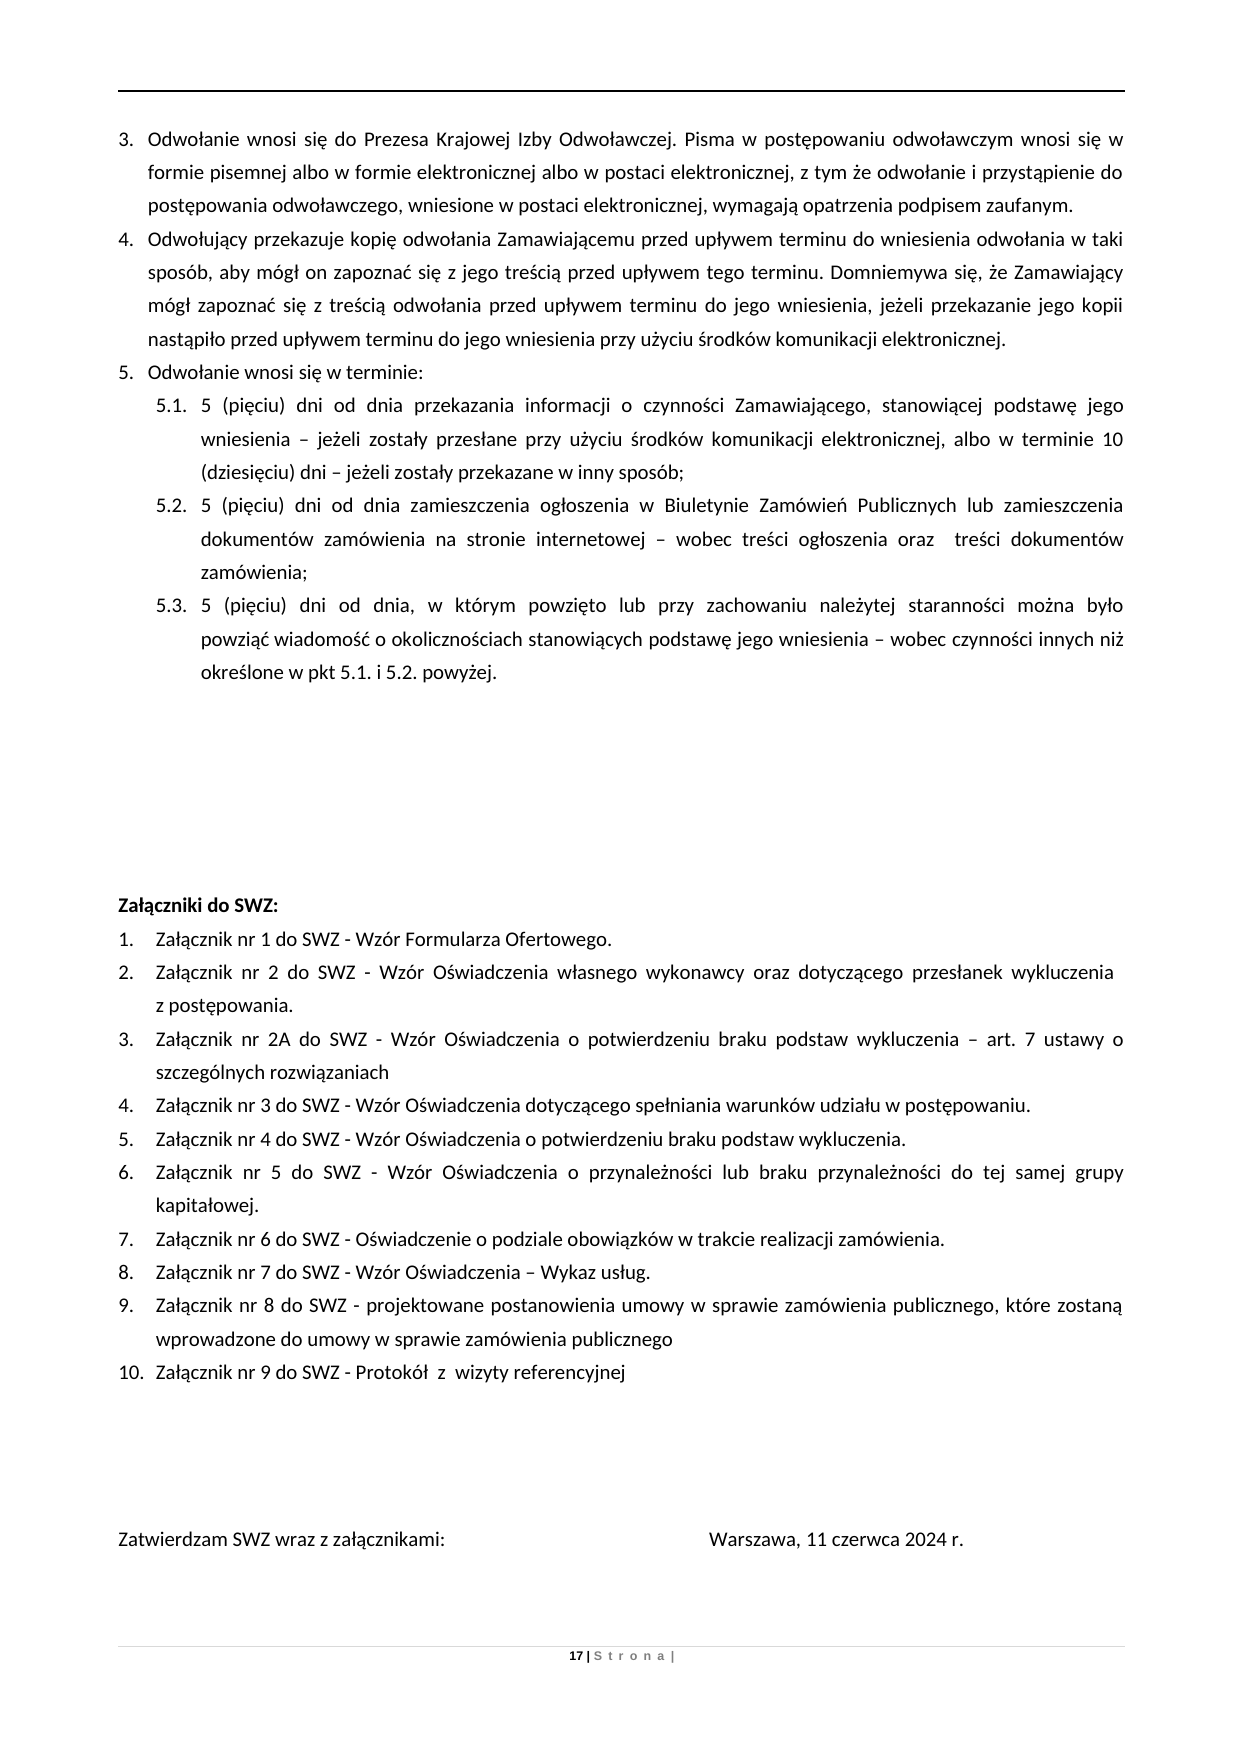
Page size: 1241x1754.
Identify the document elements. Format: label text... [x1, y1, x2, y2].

list Załącznik nr 1 do SWZ - Wzór Formularza Ofertowego. [118, 918, 1125, 951]
list Załącznik nr 6 do SWZ - Oświadczenie o podziale obowiązków w trakcie realizacji zamówienia. [118, 1218, 1125, 1251]
list Załącznik nr 4 do SWZ - Wzór Oświadczenia o potwierdzeniu braku podstaw wykluczenia. [118, 1118, 1125, 1151]
list Załącznik nr 9 do SWZ - Protokół z wizyty referencyjnej [118, 1351, 1125, 1385]
list 5 (pięciu) dni od dnia, w którym powzięto lub przy zachowaniu należytej staranności można było powziąć wiadomość o okolicznościach stanowiących podstawę jego wniesienia – wobec czynności innych niż określone w pkt 5.1. i 5.2. powyżej. [156, 585, 1125, 685]
list Załącznik nr 2A do SWZ - Wzór Oświadczenia o potwierdzeniu braku podstaw wykluczenia – art. 7 ustawy o szczególnych rozwiązaniach [118, 1018, 1125, 1085]
list 5 (pięciu) dni od dnia zamieszczenia ogłoszenia w Biuletynie Zamówień Publicznych lub zamieszczenia dokumentów zamówienia na stronie internetowej – wobec treści ogłoszenia oraz treści dokumentów zamówienia; [156, 485, 1125, 585]
list Załącznik nr 8 do SWZ - projektowane postanowienia umowy w sprawie zamówienia publicznego, które zostaną wprowadzone do umowy w sprawie zamówienia publicznego [118, 1285, 1125, 1351]
text Zatwierdzam SWZ wraz z załącznikami: Warszawa, 11 czerwca 2024 r. [118, 1518, 1125, 1551]
list Załącznik nr 2 do SWZ - Wzór Oświadczenia własnego wykonawcy oraz dotyczącego przesłanek wykluczenia z postępowania. [118, 951, 1125, 1018]
list Załącznik nr 7 do SWZ - Wzór Oświadczenia – Wykaz usług. [118, 1251, 1125, 1285]
list Załącznik nr 5 do SWZ - Wzór Oświadczenia o przynależności lub braku przynależności do tej samej grupy kapitałowej. [118, 1151, 1125, 1218]
list Odwołujący przekazuje kopię odwołania Zamawiającemu przed upływem terminu do wniesienia odwołania w taki sposób, aby mógł on zapoznać się z jego treścią przed upływem tego terminu. Domniemywa się, że Zamawiający mógł zapoznać się z treścią odwołania przed upływem terminu do jego wniesienia, jeżeli przekazanie jego kopii nastąpiło przed upływem terminu do jego wniesienia przy użyciu środków komunikacji elektronicznej. [118, 218, 1125, 351]
list Odwołanie wnosi się w terminie: [118, 351, 1125, 385]
list Załącznik nr 3 do SWZ - Wzór Oświadczenia dotyczącego spełniania warunków udziału w postępowaniu. [118, 1085, 1125, 1118]
text Załączniki do SWZ: [118, 885, 1125, 918]
list 5 (pięciu) dni od dnia przekazania informacji o czynności Zamawiającego, stanowiącej podstawę jego wniesienia – jeżeli zostały przesłane przy użyciu środków komunikacji elektronicznej, albo w terminie 10 (dziesięciu) dni – jeżeli zostały przekazane w inny sposób; [156, 385, 1125, 485]
list Odwołanie wnosi się do Prezesa Krajowej Izby Odwoławczej. Pisma w postępowaniu odwoławczym wnosi się w formie pisemnej albo w formie elektronicznej albo w postaci elektronicznej, z tym że odwołanie i przystąpienie do postępowania odwoławczego, wniesione w postaci elektronicznej, wymagają opatrzenia podpisem zaufanym. [118, 118, 1125, 218]
